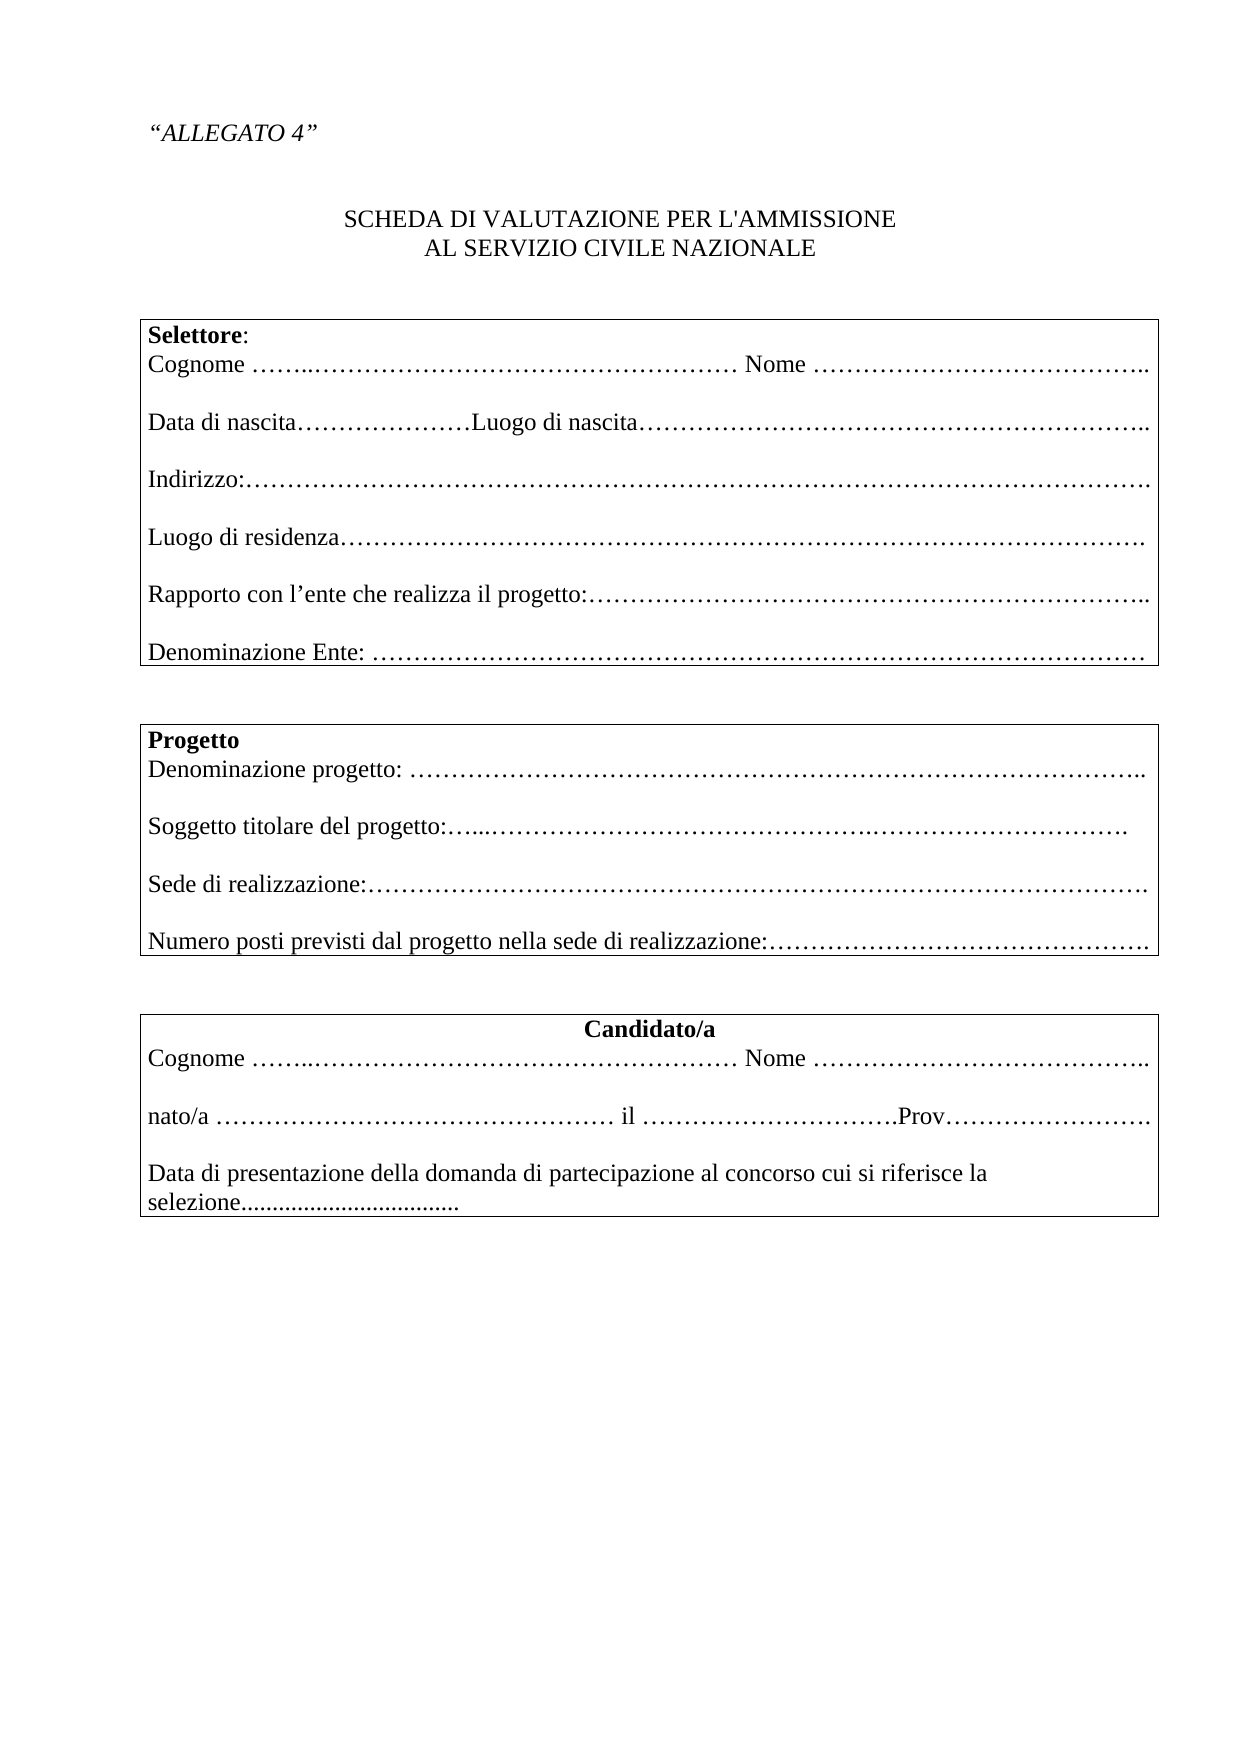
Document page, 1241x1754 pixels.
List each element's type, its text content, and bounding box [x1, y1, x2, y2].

text SCHEDA DI VALUTAZIONE PER L'AMMISSIONE [148, 204, 1092, 233]
table_header Candidato/a Cognome ……..…………………………………………… Nome ………………………………….. nato/a ………………………………………… il ………………………….Prov……………………. Data di presentazione della domanda di partecipazione al concorso cui si riferisce la selezione................................... [141, 1015, 1158, 1216]
text AL SERVIZIO CIVILE NAZIONALE [148, 233, 1092, 262]
table_header Selettore: Cognome ……..…………………………………………… Nome ………………………………….. Data di nascita…………………Luogo di nascita…………………………………………………….. Indirizzo:………………………………………………………………………………………………. Luogo di residenza……………………………………………………………………………………. Rapporto con l’ente che realizza il progetto:………………………………………………………….. Denominazione Ente: ………………………………………………………………………………… [141, 320, 1158, 665]
table_header Progetto Denominazione progetto: …………………………………………………………………………….. Soggetto titolare del progetto:…...……………………………………….…………………………. Sede di realizzazione:…………………………………………………………………………………. Numero posti previsti dal progetto nella sede di realizzazione:………………………………………. [141, 725, 1158, 955]
text “ALLEGATO 4” [148, 118, 1092, 147]
